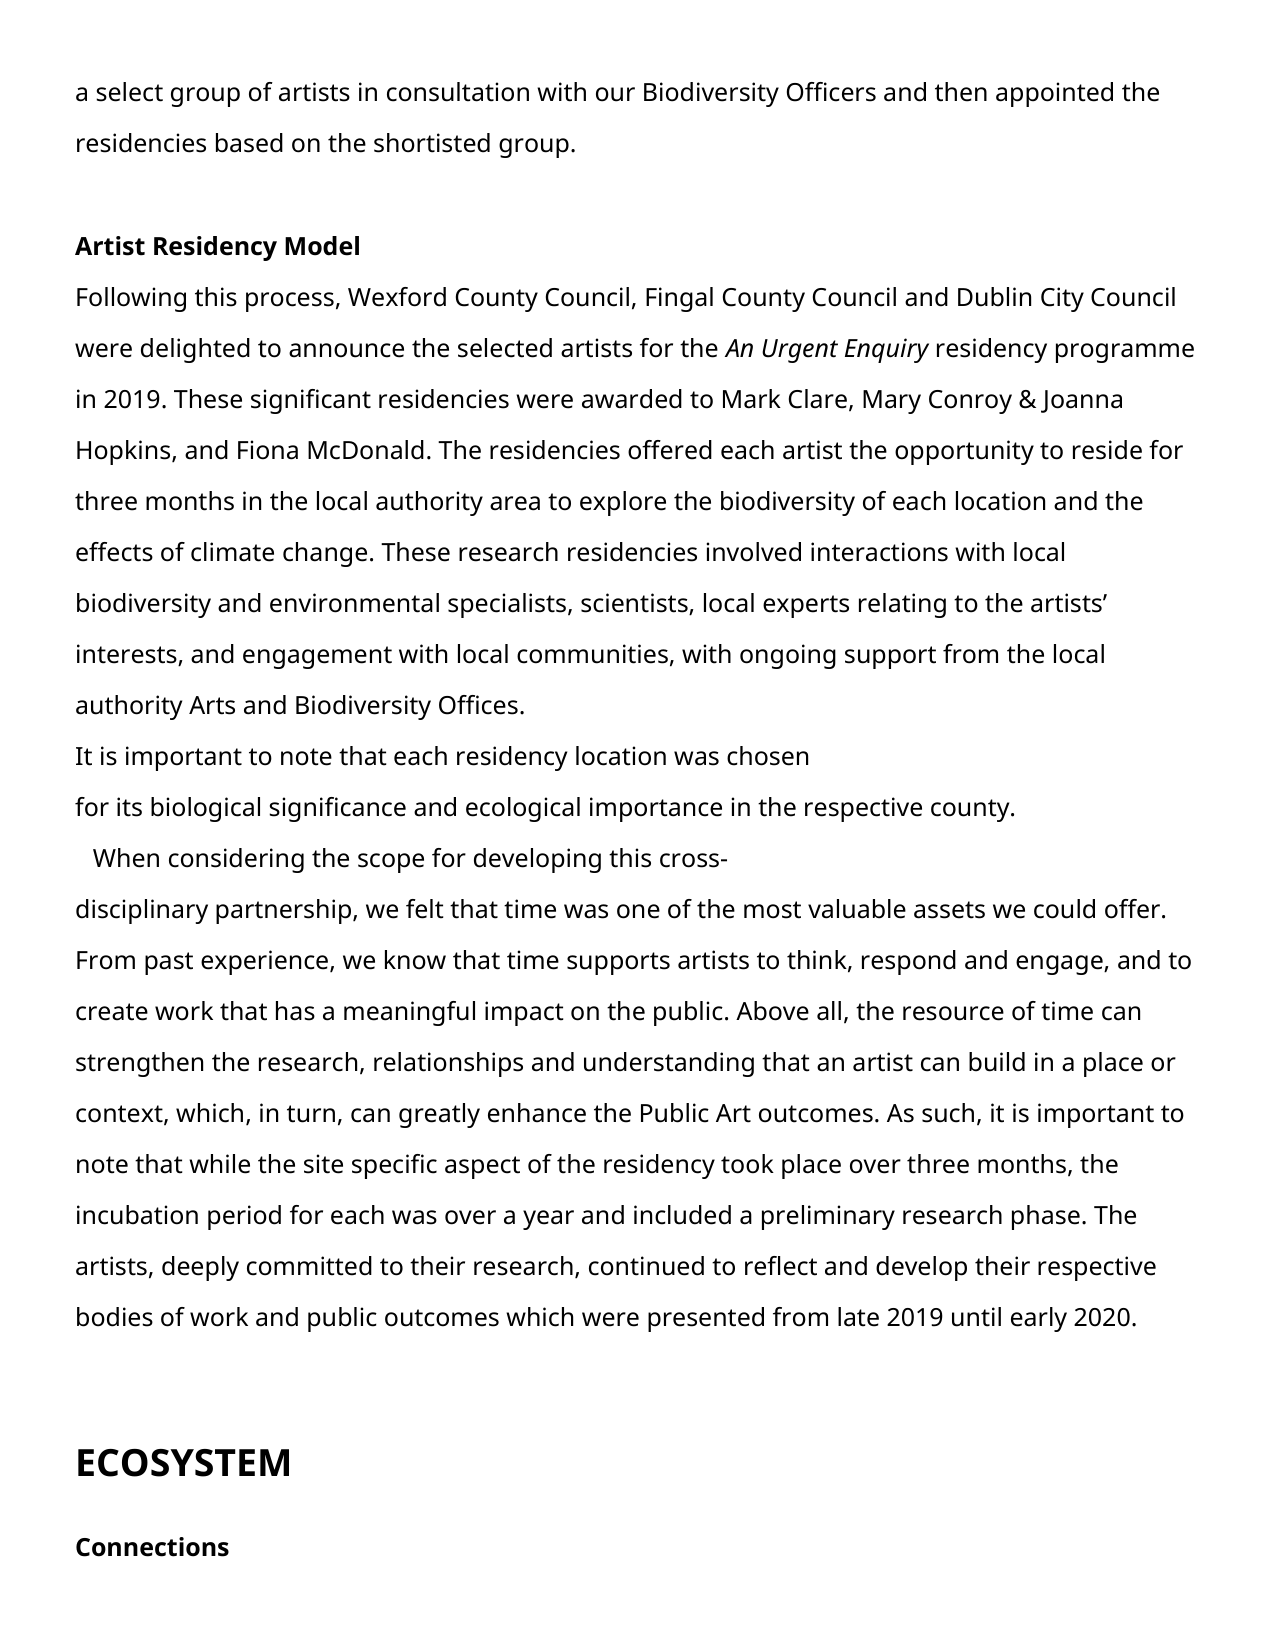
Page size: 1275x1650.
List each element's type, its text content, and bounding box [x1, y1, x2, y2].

text ECOSYSTEM [75, 1436, 1200, 1487]
text When considering the scope for developing this cross- disciplinary partnership, we felt that time was one of the most valuable assets we could offer. From past experience, we know that time supports artists to think, respond and engage, and to create work that has a meaningful impact on the public. Above all, the resource of time can strengthen the research, relationships and understanding that an artist can build in a place or context, which, in turn, can greatly enhance the Public Art outcomes. As such, it is important to note that while the site specific aspect of the residency took place over three months, the incubation period for each was over a year and included a preliminary research phase. The artists, deeply committed to their research, continued to reflect and develop their respective bodies of work and public outcomes which were presented from late 2019 until early 2020. [75, 841, 1200, 1334]
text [75, 75, 1200, 160]
text Connections [75, 1529, 1200, 1563]
text Artist Residency Model [75, 228, 1200, 262]
text Following this process, Wexford County Council, Fingal County Council and Dublin City Council were delighted to announce the selected artists for the An Urgent Enquiry residency programme in 2019. These significant residencies were awarded to Mark Clare, Mary Conroy & Joanna Hopkins, and Fiona McDonald. The residencies offered each artist the opportunity to reside for three months in the local authority area to explore the biodiversity of each location and the effects of climate change. These research residencies involved interactions with local biodiversity and environmental specialists, scientists, local experts relating to the artists’ interests, and engagement with local communities, with ongoing support from the local authority Arts and Biodiversity Offices. It is important to note that each residency location was chosen for its biological significance and ecological importance in the respective county. [75, 279, 1200, 824]
